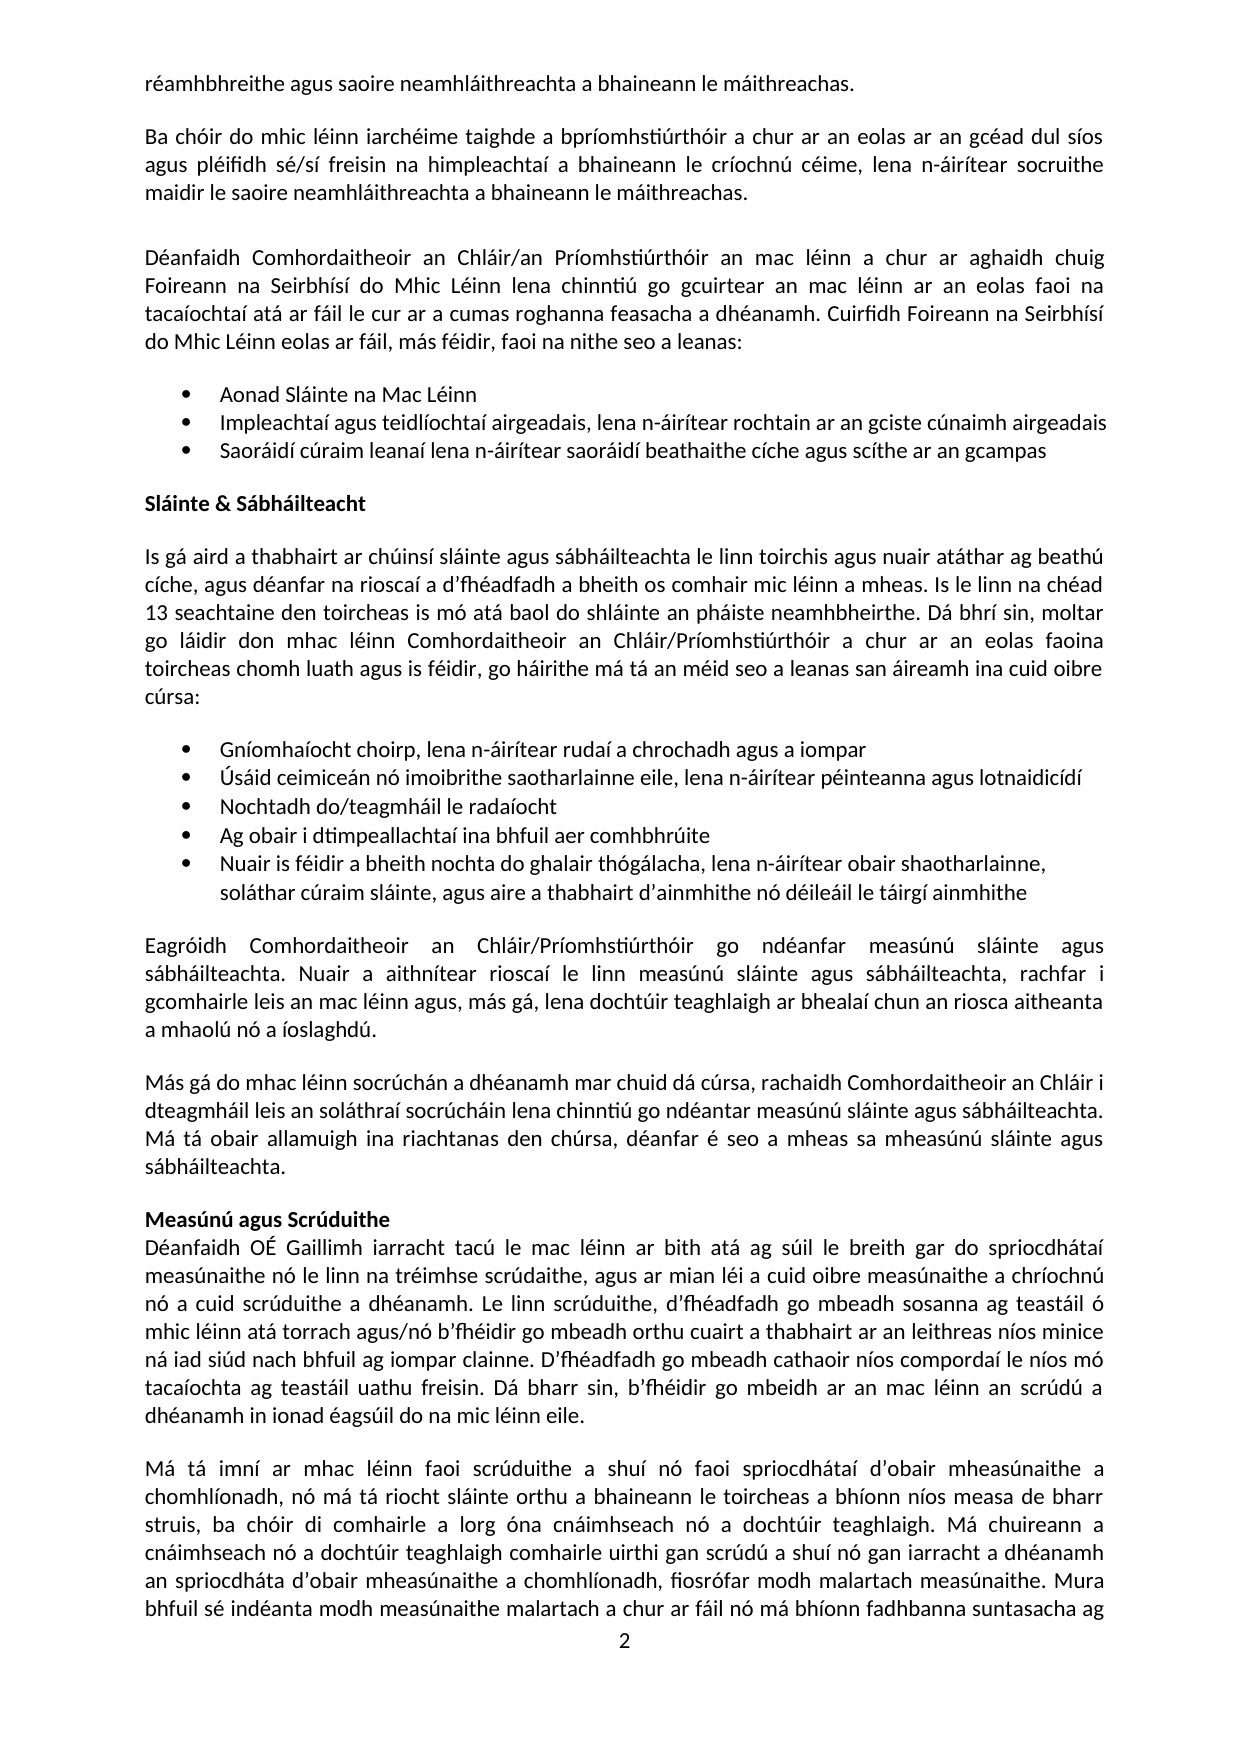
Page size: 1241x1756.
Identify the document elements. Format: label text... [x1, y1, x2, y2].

list Nochtadh do/teagmháil le radaíocht [182, 791, 1117, 821]
text Is gá aird a thabhairt ar chúinsí sláinte agus sábháilteachta le linn toirchis agus nuair atáthar ag beathú cíche, agus déanfar na rioscaí a d’fhéadfadh a bheith os comhair mic léinn a mheas. Is le linn na chéad 13 seachtaine den toircheas is mó atá baol do shláinte an pháiste neamhbheirthe. Dá bhrí sin, moltar go láidir don mhac léinn Comhordaitheoir an Chláir/Príomhstiúrthóir a chur ar an eolas faoina toircheas chomh luath agus is féidir, go háirithe má tá an méid seo a leanas san áireamh ina cuid oibre cúrsa: [144, 542, 1106, 710]
text Déanfaidh Comhordaitheoir an Chláir/an Príomhstiúrthóir an mac léinn a chur ar aghaidh chuig Foireann na Seirbhísí do Mhic Léinn lena chinntiú go gcuirtear an mac léinn ar an eolas faoi na tacaíochtaí atá ar fáil le cur ar a cumas roghanna feasacha a dhéanamh. Cuirfidh Foireann na Seirbhísí do Mhic Léinn eolas ar fáil, más féidir, faoi na nithe seo a leanas: [144, 243, 1106, 355]
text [144, 69, 1106, 97]
list Gníomhaíocht choirp, lena n-áirítear rudaí a chrochadh agus a iompar [182, 735, 1117, 763]
list Ag obair i dtimpeallachtaí ina bhfuil aer comhbhrúite [182, 821, 1117, 849]
text Ba chóir do mhic léinn iarchéime taighde a bpríomhstiúrthóir a chur ar an eolas ar an gcéad dul síos agus pléifidh sé/sí freisin na himpleachtaí a bhaineann le críochnú céime, lena n-áirítear socruithe maidir le saoire neamhláithreachta a bhaineann le máithreachas. [144, 122, 1106, 206]
text Déanfaidh OÉ Gaillimh iarracht tacú le mac léinn ar bith atá ag súil le breith gar do spriocdhátaí measúnaithe nó le linn na tréimhse scrúdaithe, agus ar mian léi a cuid oibre measúnaithe a chríochnú nó a cuid scrúduithe a dhéanamh. Le linn scrúduithe, d’fhéadfadh go mbeadh sosanna ag teastáil ó mhic léinn atá torrach agus/nó b’fhéidir go mbeadh orthu cuairt a thabhairt ar an leithreas níos minice ná iad siúd nach bhfuil ag iompar clainne. D’fhéadfadh go mbeadh cathaoir níos compordaí le níos mó tacaíochta ag teastáil uathu freisin. Dá bharr sin, b’fhéidir go mbeidh ar an mac léinn an scrúdú a dhéanamh in ionad éagsúil do na mic léinn eile. [144, 1233, 1106, 1429]
subtitle Sláinte & Sábháilteacht [144, 489, 1117, 517]
text Más gá do mhac léinn socrúchán a dhéanamh mar chuid dá cúrsa, rachaidh Comhordaitheoir an Chláir i dteagmháil leis an soláthraí socrúcháin lena chinntiú go ndéantar measúnú sláinte agus sábháilteachta. Má tá obair allamuigh ina riachtanas den chúrsa, déanfar é seo a mheas sa mheasúnú sláinte agus sábháilteachta. [144, 1068, 1106, 1180]
list Nuair is féidir a bheith nochta do ghalair thógálacha, lena n-áirítear obair shaotharlainne, soláthar cúraim sláinte, agus aire a thabhairt d’ainmhithe nó déileáil le táirgí ainmhithe [182, 849, 1106, 906]
list Aonad Sláinte na Mac Léinn [182, 380, 1117, 408]
list Impleachtaí agus teidlíochtaí airgeadais, lena n-áirítear rochtain ar an gciste cúnaimh airgeadais [182, 408, 1117, 436]
list Úsáid ceimiceán nó imoibrithe saotharlainne eile, lena n-áirítear péinteanna agus lotnaidicídí [182, 763, 1117, 791]
text Eagróidh Comhordaitheoir an Chláir/Príomhstiúrthóir go ndéanfar measúnú sláinte agus sábháilteachta. Nuair a aithnítear rioscaí le linn measúnú sláinte agus sábháilteachta, rachfar i gcomhairle leis an mac léinn agus, más gá, lena dochtúir teaghlaigh ar bhealaí chun an riosca aitheanta a mhaolú nó a íoslaghdú. [144, 931, 1106, 1043]
list Saoráidí cúraim leanaí lena n-áirítear saoráidí beathaithe cíche agus scíthe ar an gcampas [182, 436, 1117, 464]
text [144, 1454, 1106, 1622]
subtitle Measúnú agus Scrúduithe [144, 1205, 1117, 1233]
